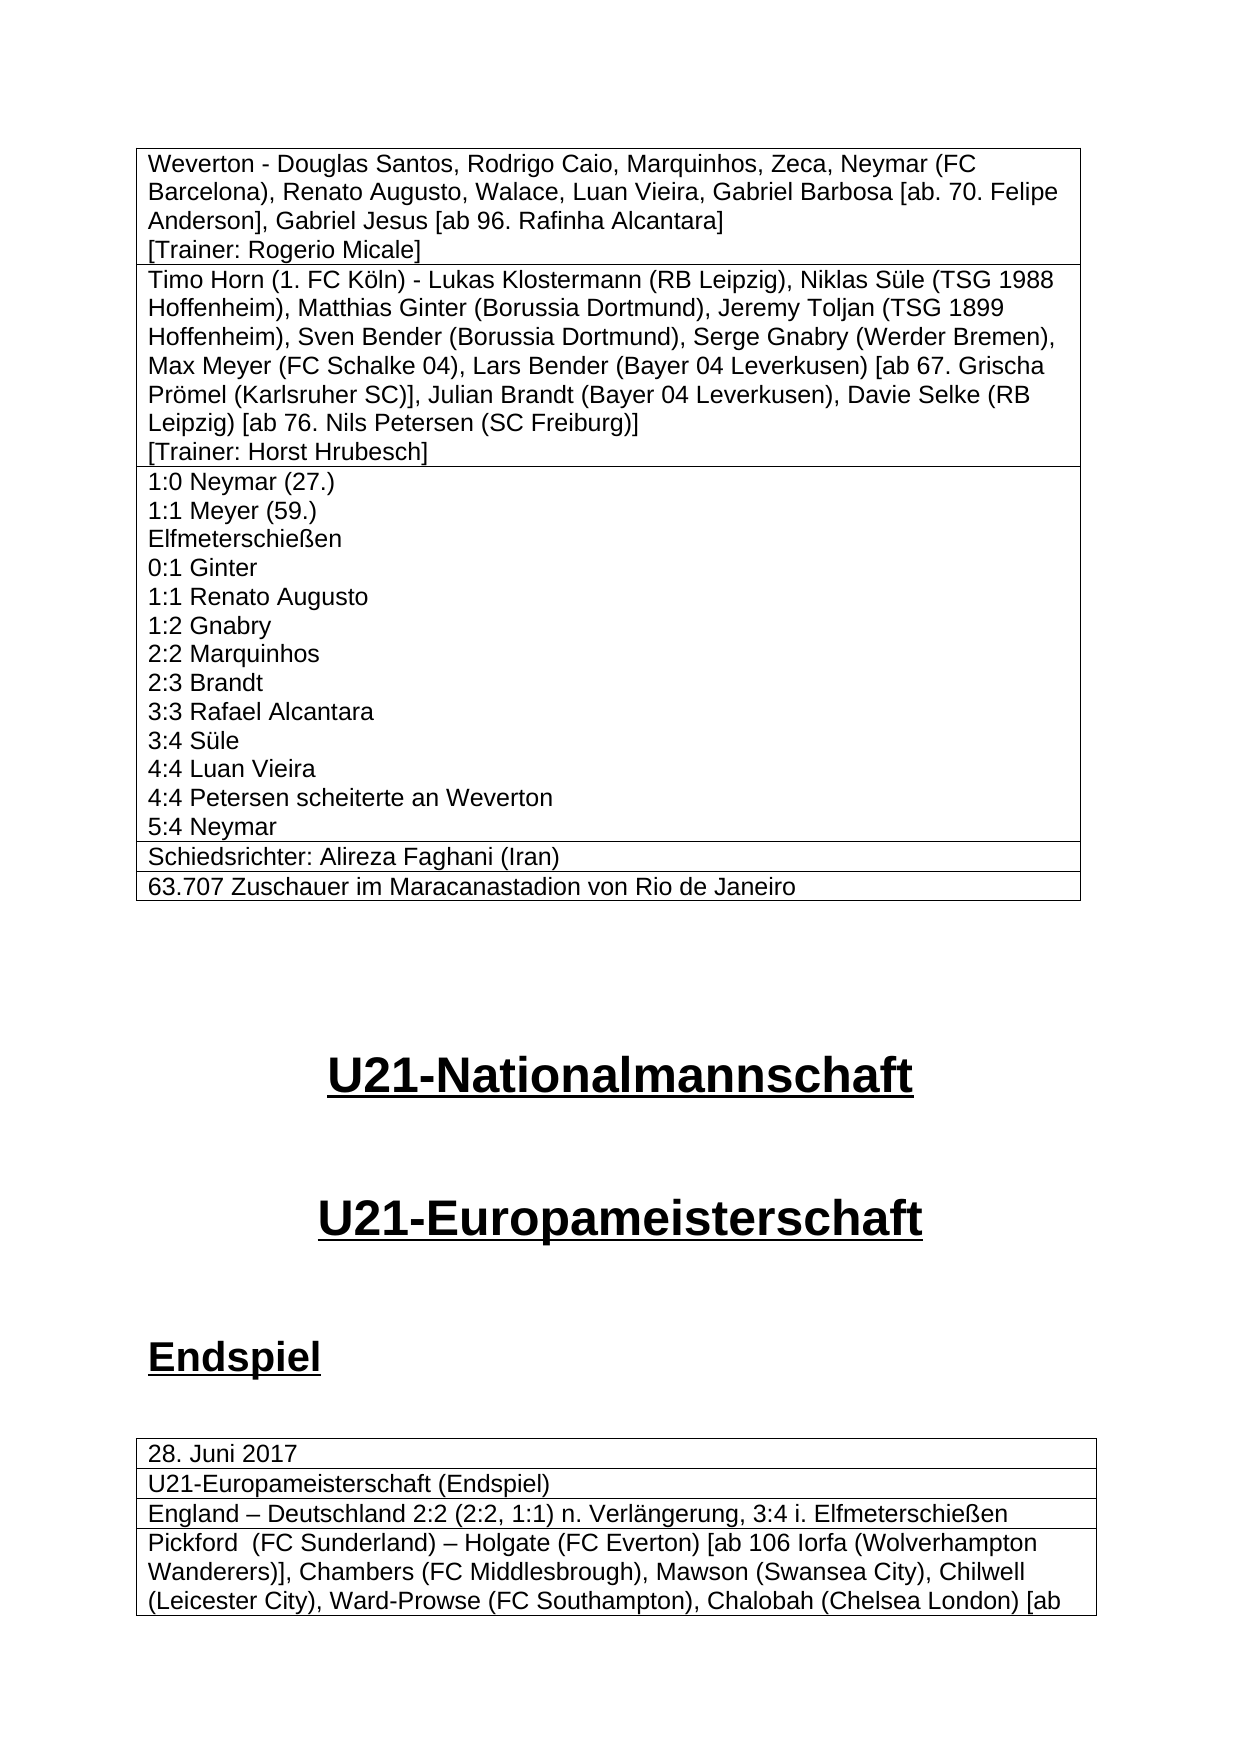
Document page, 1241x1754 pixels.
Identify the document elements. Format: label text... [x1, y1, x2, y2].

table_cell England – Deutschland 2:2 (2:2, 1:1) n. Verlängerung, 3:4 i. Elfmeterschießen [137, 1499, 1096, 1527]
text Endspiel [148, 1333, 1093, 1381]
table_cell Schiedsrichter: Alireza Faghani (Iran) [137, 842, 1080, 871]
table_cell U21-Europameisterschaft (Endspiel) [137, 1469, 1096, 1498]
table_cell 1:0 Neymar (27.) 1:1 Meyer (59.) Elfmeterschießen 0:1 Ginter 1:1 Renato Augusto 1:2 Gnabry 2:2 Marquinhos 2:3 Brandt 3:3 Rafael Alcantara 3:4 Süle 4:4 Luan Vieira 4:4 Petersen scheiterte an Weverton 5:4 Neymar [137, 467, 1080, 841]
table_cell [137, 1529, 1096, 1615]
table_cell 63.707 Zuschauer im Maracanastadion von Rio de Janeiro [137, 872, 1080, 900]
text U21-Nationalmannschaft [148, 1045, 1093, 1103]
table_cell Timo Horn (1. FC Köln) - Lukas Klostermann (RB Leipzig), Niklas Süle (TSG 1988 Hoffenheim), Matthias Ginter (Borussia Dortmund), Jeremy Toljan (TSG 1899 Hoffenheim), Sven Bender (Borussia Dortmund), Serge Gnabry (Werder Bremen), Max Meyer (FC Schalke 04), Lars Bender (Bayer 04 Leverkusen) [ab 67. Grischa Prömel (Karlsruher SC)], Julian Brandt (Bayer 04 Leverkusen), Davie Selke (RB Leipzig) [ab 76. Nils Petersen (SC Freiburg)] [Trainer: Horst Hrubesch] [137, 265, 1080, 466]
table_cell Weverton - Douglas Santos, Rodrigo Caio, Marquinhos, Zeca, Neymar (FC Barcelona), Renato Augusto, Walace, Luan Vieira, Gabriel Barbosa [ab. 70. Felipe Anderson], Gabriel Jesus [ab 96. Rafinha Alcantara] [Trainer: Rogerio Micale] [137, 149, 1080, 264]
table_header 28. Juni 2017 [137, 1439, 1096, 1468]
text U21-Europameisterschaft [148, 1189, 1093, 1246]
